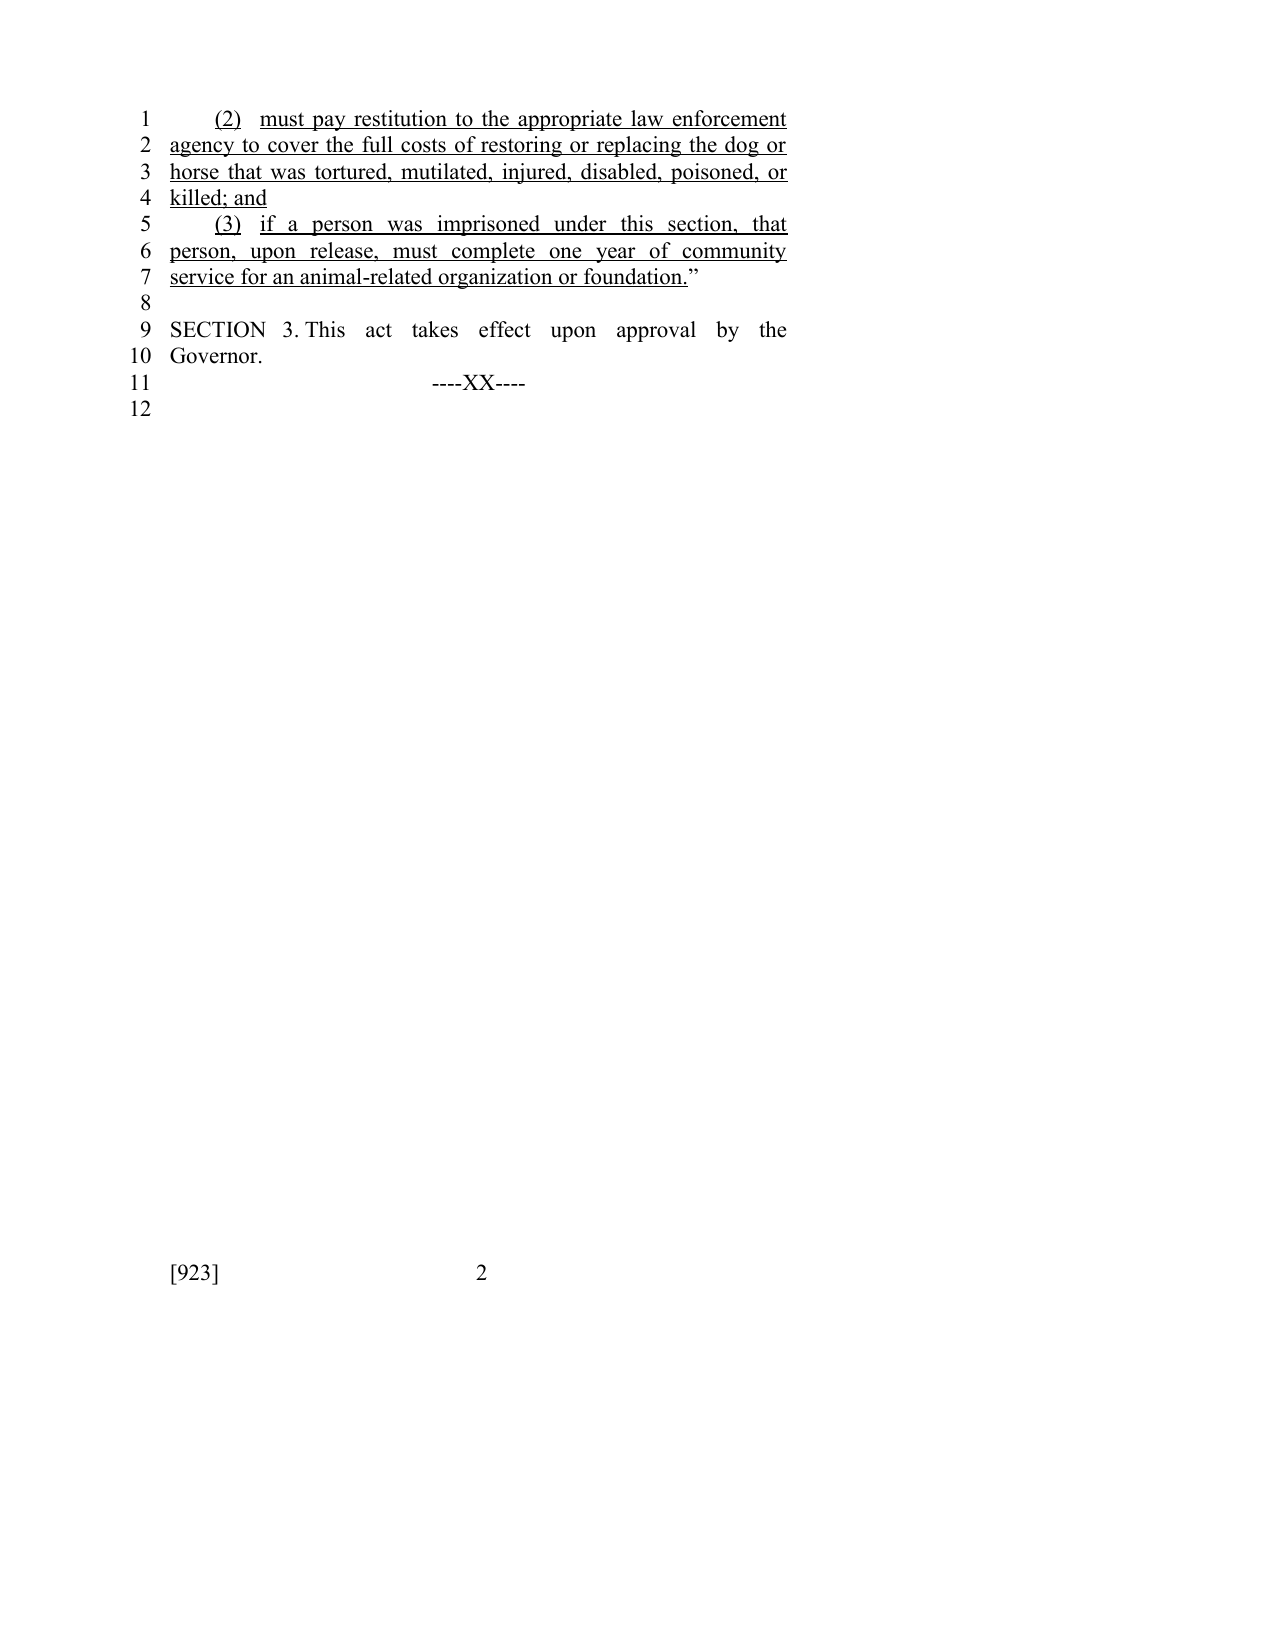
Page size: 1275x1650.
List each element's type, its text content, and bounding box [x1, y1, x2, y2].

text (2) must pay restitution to the appropriate law enforcement agency to cover the full costs of restoring or replacing the dog or horse that was tortured, mutilated, injured, disabled, poisoned, or killed; and [169, 105, 787, 154]
text (2) must pay restitution to the appropriate law enforcement agency to cover the full costs of restoring or replacing the dog or horse that was tortured, mutilated, injured, disabled, poisoned, or killed; and [169, 182, 787, 210]
text (3) if a person was imprisoned under this section, that person, upon release, must complete one year of community service for an animal-related organization or foundation.” [169, 210, 787, 260]
text (2) must pay restitution to the appropriate law enforcement agency to cover the full costs of restoring or replacing the dog or horse that was tortured, mutilated, injured, disabled, poisoned, or killed; and [169, 155, 787, 181]
text SECTION 3. This act takes effect upon approval by the Governor. [169, 316, 787, 368]
text ----XX---- [169, 368, 787, 395]
text (3) if a person was imprisoned under this section, that person, upon release, must complete one year of community service for an animal-related organization or foundation.” [169, 261, 787, 289]
